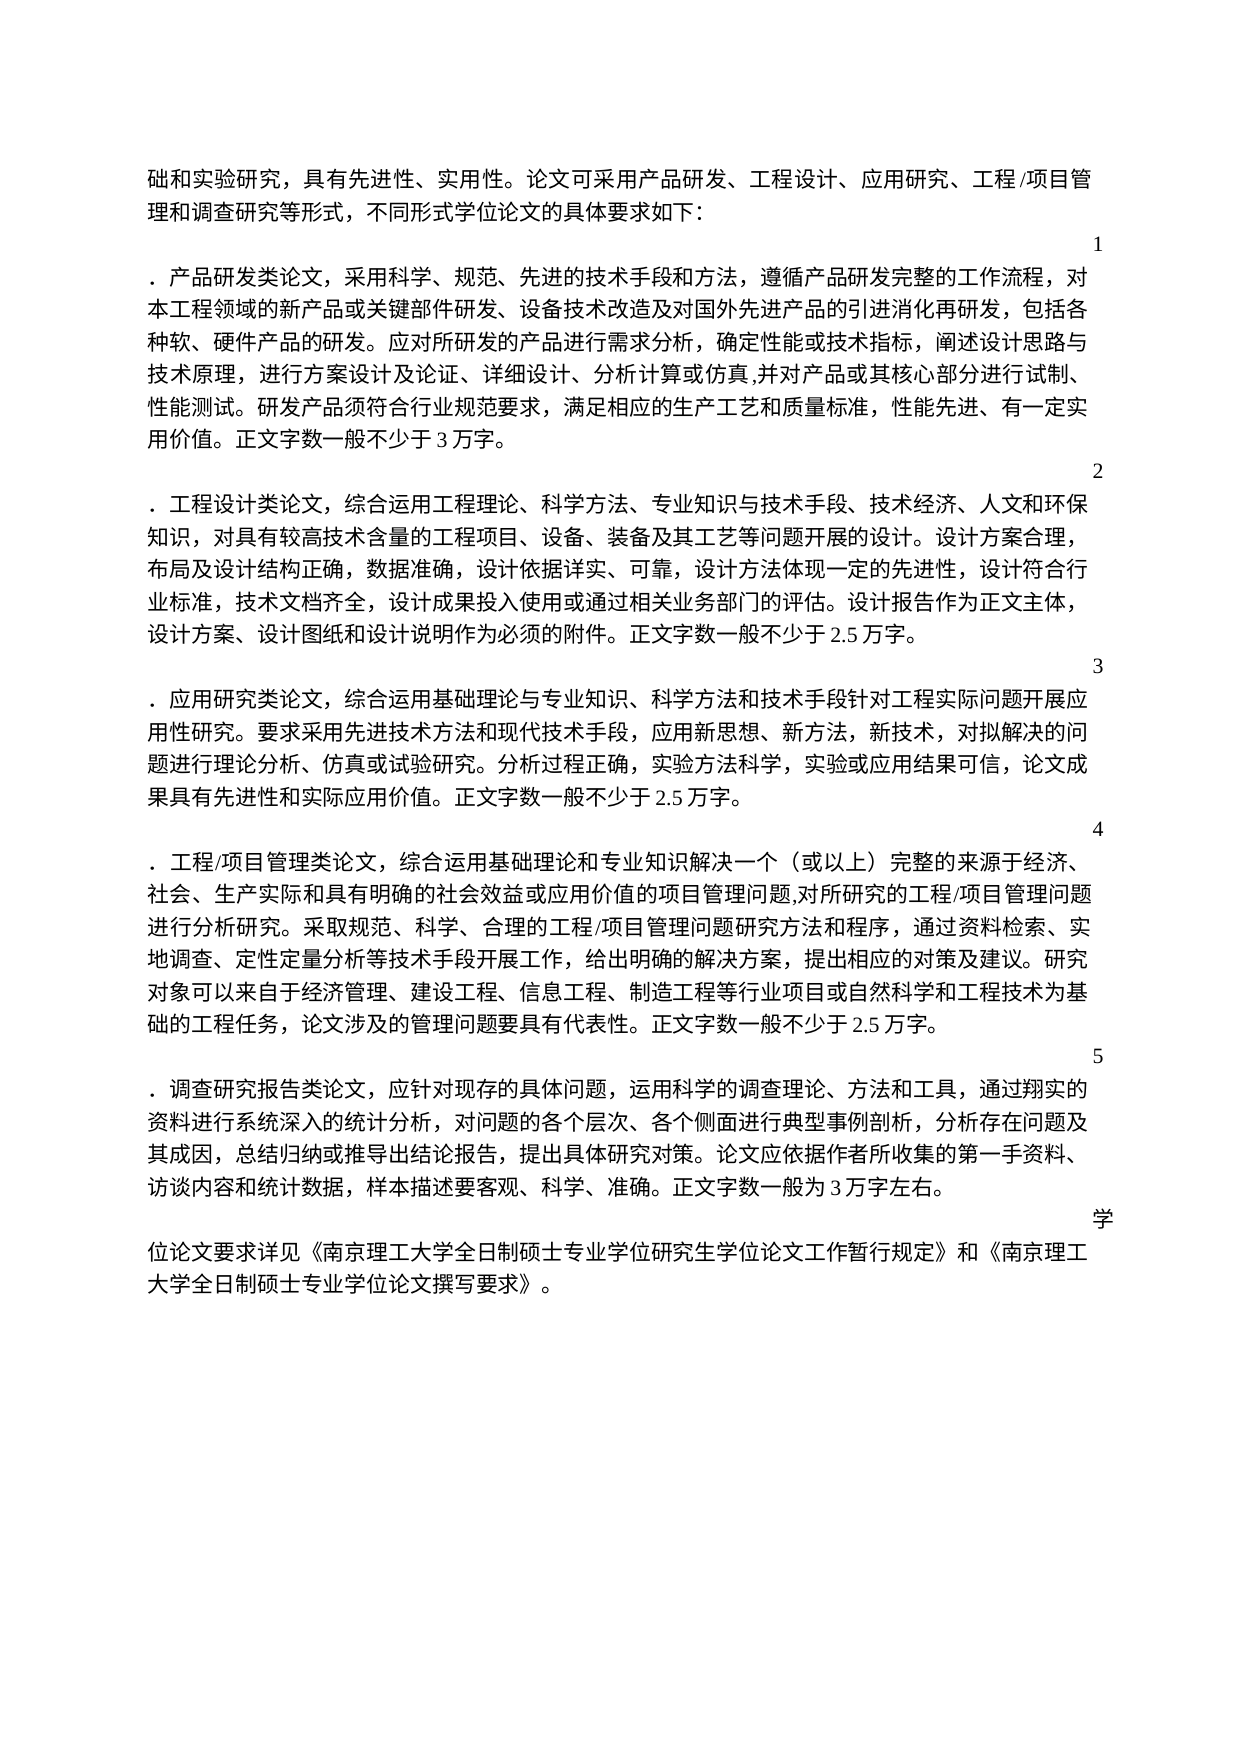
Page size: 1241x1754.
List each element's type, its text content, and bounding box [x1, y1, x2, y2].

text 2．工程设计类论文，综合运用工程理论、科学方法、专业知识与技术手段、技术经济、人文和环保知识，对具有较高技术含量的工程项目、设备、装备及其工艺等问题开展的设计。设计方案合理，布局及设计结构正确，数据准确，设计依据详实、可靠，设计方法体现一定的先进性，设计符合行业标准，技术文档齐全，设计成果投入使用或通过相关业务部门的评估。设计报告作为正文主体，设计方案、设计图纸和设计说明作为必须的附件。正文字数一般不少于2.5万字。 [148, 454, 1092, 649]
text 1．产品研发类论文，采用科学、规范、先进的技术手段和方法，遵循产品研发完整的工作流程，对本工程领域的新产品或关键部件研发、设备技术改造及对国外先进产品的引进消化再研发，包括各种软、硬件产品的研发。应对所研发的产品进行需求分析，确定性能或技术指标，阐述设计思路与技术原理，进行方案设计及论证、详细设计、分析计算或仿真,并对产品或其核心部分进行试制、性能测试。研发产品须符合行业规范要求，满足相应的生产工艺和质量标准，性能先进、有一定实用价值。正文字数一般不少于3万字。 [148, 227, 1092, 454]
text 学位论文要求详见《南京理工大学全日制硕士专业学位研究生学位论文工作暂行规定》和《南京理工大学全日制硕士专业学位论文撰写要求》。 [148, 1202, 1092, 1299]
text 3．应用研究类论文，综合运用基础理论与专业知识、科学方法和技术手段针对工程实际问题开展应用性研究。要求采用先进技术方法和现代技术手段，应用新思想、新方法，新技术，对拟解决的问题进行理论分析、仿真或试验研究。分析过程正确，实验方法科学，实验或应用结果可信，论文成果具有先进性和实际应用价值。正文字数一般不少于2.5万字。 [148, 649, 1092, 812]
text 5．调查研究报告类论文，应针对现存的具体问题，运用科学的调查理论、方法和工具，通过翔实的资料进行系统深入的统计分析，对问题的各个层次、各个侧面进行典型事例剖析，分析存在问题及其成因，总结归纳或推导出结论报告，提出具体研究对策。论文应依据作者所收集的第一手资料、访谈内容和统计数据，样本描述要客观、科学、准确。正文字数一般为3万字左右。 [148, 1039, 1092, 1202]
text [148, 162, 1092, 227]
text 4．工程/项目管理类论文，综合运用基础理论和专业知识解决一个（或以上）完整的来源于经济、社会、生产实际和具有明确的社会效益或应用价值的项目管理问题,对所研究的工程/项目管理问题进行分析研究。采取规范、科学、合理的工程/项目管理问题研究方法和程序，通过资料检索、实地调查、定性定量分析等技术手段开展工作，给出明确的解决方案，提出相应的对策及建议。研究对象可以来自于经济管理、建设工程、信息工程、制造工程等行业项目或自然科学和工程技术为基础的工程任务，论文涉及的管理问题要具有代表性。正文字数一般不少于2.5万字。 [148, 812, 1092, 1039]
